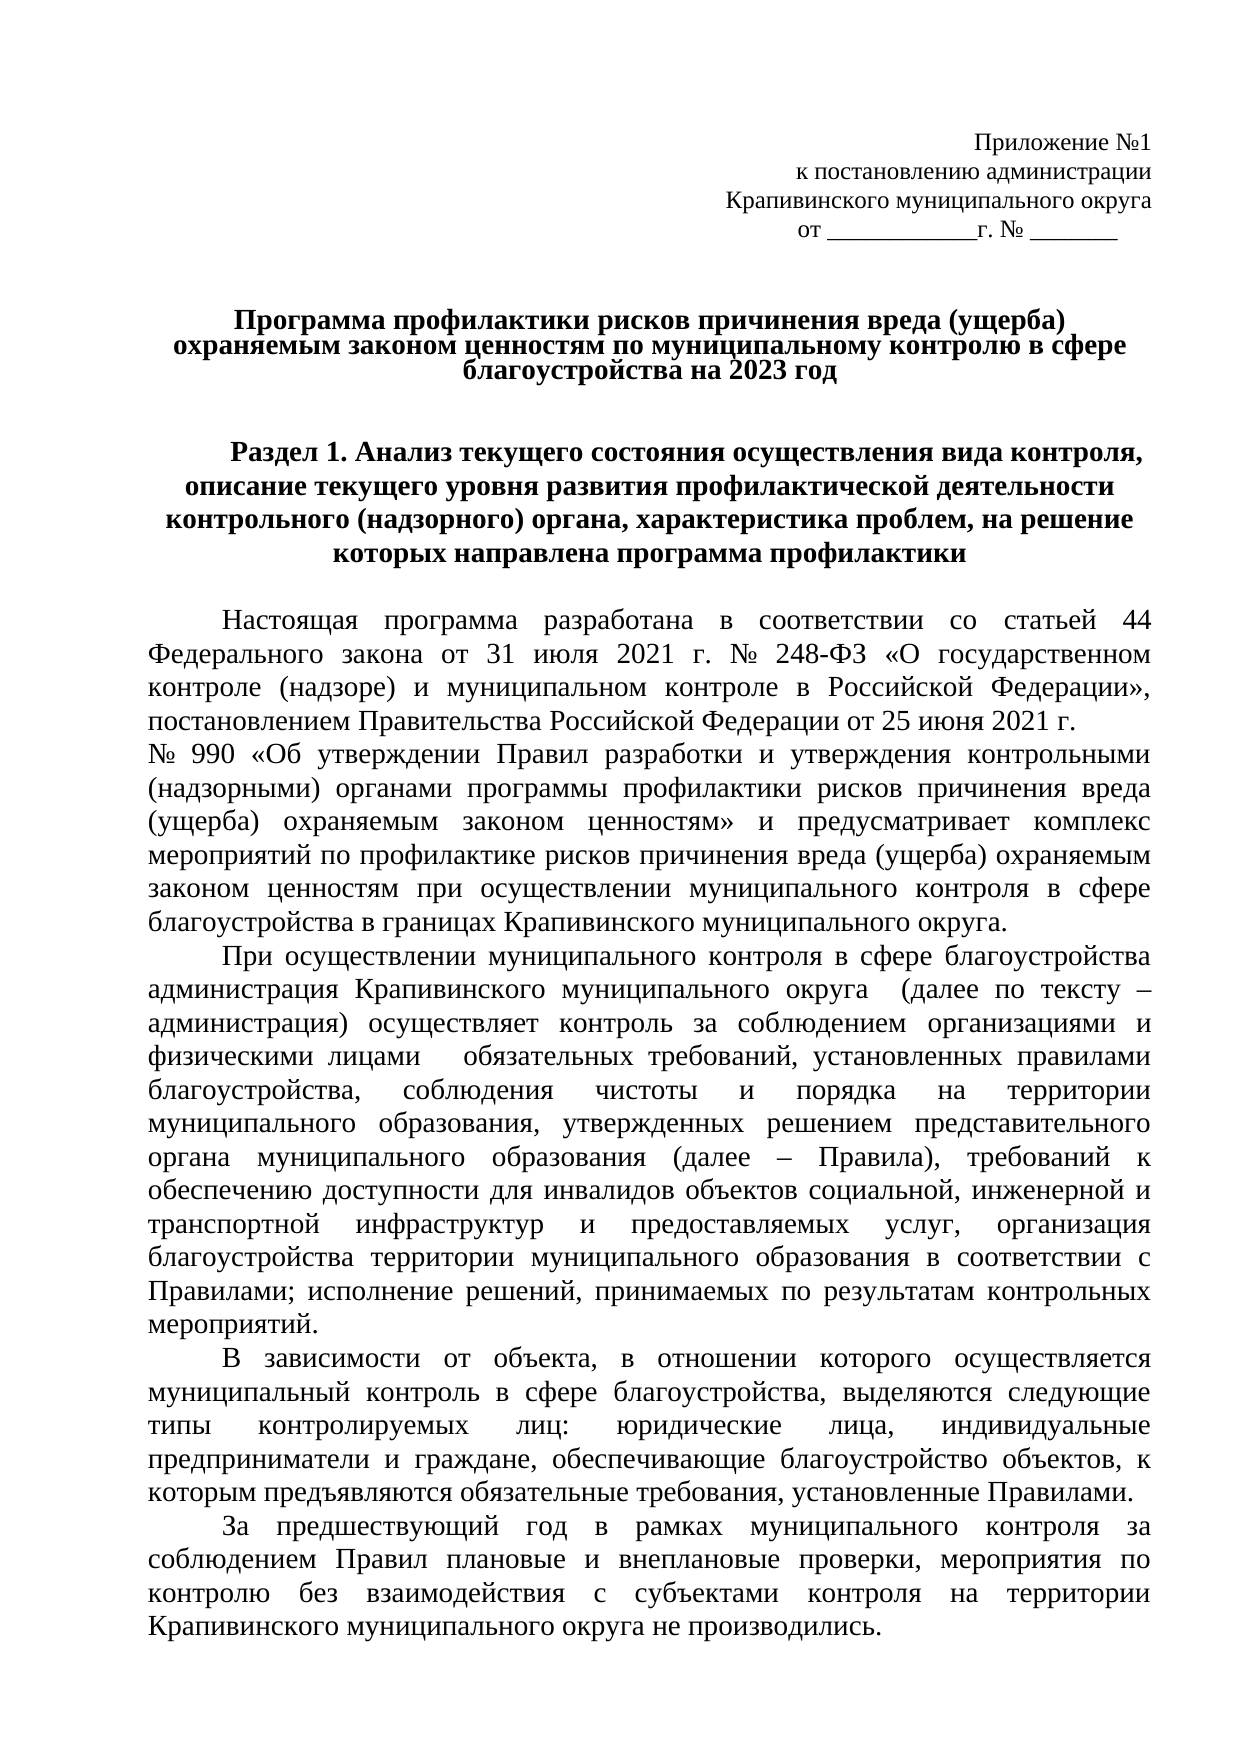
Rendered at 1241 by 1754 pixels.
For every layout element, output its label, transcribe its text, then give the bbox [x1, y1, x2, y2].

text Программа профилактики рисков причинения вреда (ущерба) охраняемым законом ценностям по муниципальному контролю в сфере благоустройства на 2023 год [148, 309, 1152, 384]
text к постановлению администрации [148, 156, 1152, 185]
text Настоящая программа разработана в соответствии со статьей 44 Федерального закона от 31 июля 2021 г. № 248-ФЗ «О государственном контроле (надзоре) и муниципальном контроле в Российской Федерации», постановлением Правительства Российской Федерации от 25 июня 2021 г. № 990 «Об утверждении Правил разработки и утверждения контрольными (надзорными) органами программы профилактики рисков причинения вреда (ущерба) охраняемым законом ценностям» и предусматривает комплекс мероприятий по профилактике рисков причинения вреда (ущерба) охраняемым законом ценностям при осуществлении муниципального контроля в сфере благоустройства в границах Крапивинского муниципального округа. [148, 602, 1152, 938]
text В зависимости от объекта, в отношении которого осуществляется муниципальный контроль в сфере благоустройства, выделяются следующие типы контролируемых лиц: юридические лица, индивидуальные предприниматели и граждане, обеспечивающие благоустройство объектов, к которым предъявляются обязательные требования, установленные Правилами. [148, 1340, 1152, 1508]
text За предшествующий год в рамках муниципального контроля за соблюдением Правил плановые и внеплановые проверки, мероприятия по контролю без взаимодействия с субъектами контроля на территории Крапивинского муниципального округа не производились. [148, 1508, 1152, 1642]
text Раздел 1. Анализ текущего состояния осуществления вида контроля, описание текущего уровня развития профилактической деятельности контрольного (надзорного) органа, характеристика проблем, на решение которых направлена программа профилактики [148, 434, 1152, 569]
text При осуществлении муниципального контроля в сфере благоустройства администрация Крапивинского муниципального округа (далее по тексту – администрация) осуществляет контроль за соблюдением организациями и физическими лицами обязательных требований, установленных правилами благоустройства, соблюдения чистоты и порядка на территории муниципального образования, утвержденных решением представительного органа муниципального образования (далее – Правила), требований к обеспечению доступности для инвалидов объектов социальной, инженерной и транспортной инфраструктур и предоставляемых услуг, организация благоустройства территории муниципального образования в соответствии с Правилами; исполнение решений, принимаемых по результатам контрольных мероприятий. [148, 938, 1152, 1340]
text Крапивинского муниципального округа [148, 185, 1152, 214]
text Приложение №1 [148, 127, 1152, 156]
text от ____________г. № _______ [148, 214, 1152, 242]
